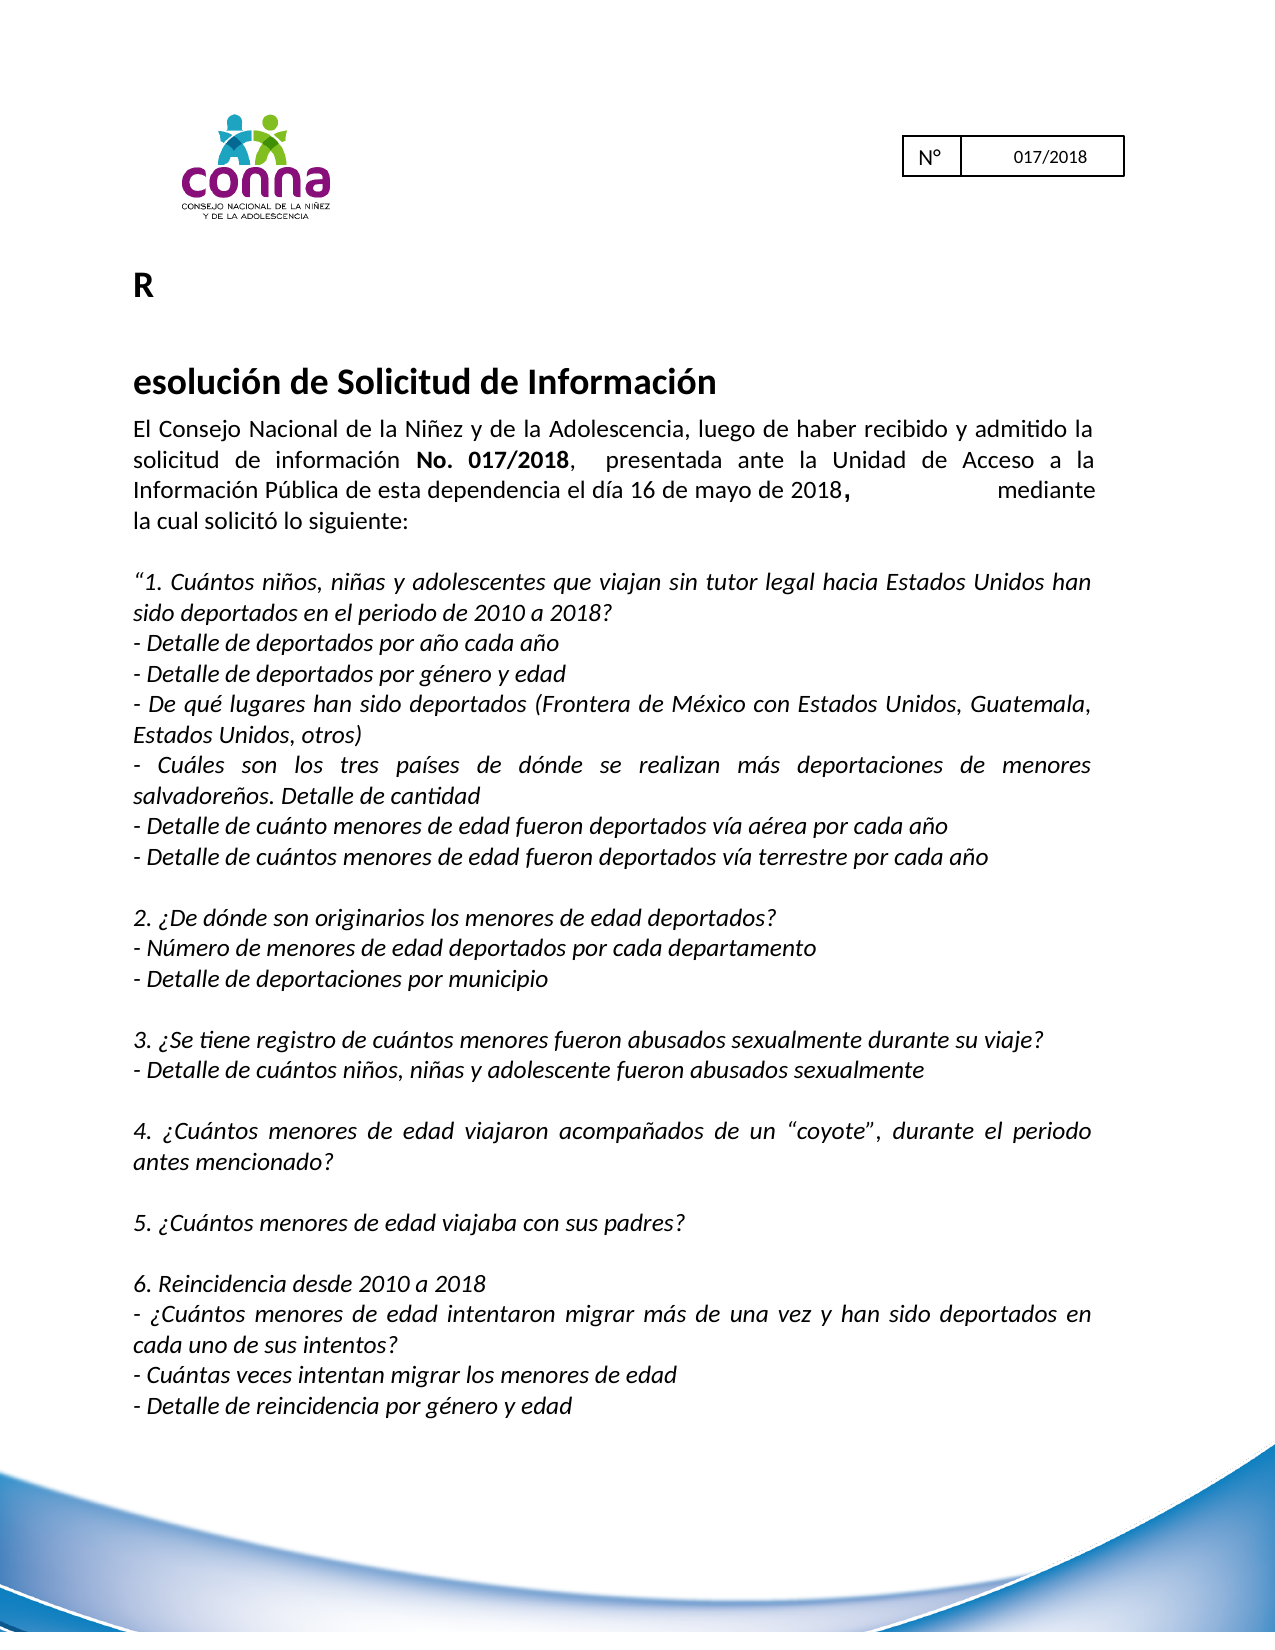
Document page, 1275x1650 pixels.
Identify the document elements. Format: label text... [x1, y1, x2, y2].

text - ¿Cuántos menores de edad intentaron migrar más de una vez y han sido deportados en cada uno de sus intentos? [133, 1299, 1096, 1360]
text - Detalle de cuántos menores de edad fueron deportados vía terrestre por cada año [133, 841, 1096, 871]
text - Detalle de cuánto menores de edad fueron deportados vía aérea por cada año [133, 810, 1096, 841]
text - Detalle de reincidencia por género y edad [133, 1390, 1096, 1421]
text 3. ¿Se tiene registro de cuántos menores fueron abusados sexualmente durante su viaje? [133, 1024, 1096, 1054]
text - Detalle de deportados por año cada año [133, 627, 1096, 658]
text - Cuáles son los tres países de dónde se realizan más deportaciones de menores salvadoreños. Detalle de cantidad [133, 749, 1096, 810]
text 4. ¿Cuántos menores de edad viajaron acompañados de un “coyote”, durante el periodo antes mencionado? [133, 1116, 1096, 1177]
text - Número de menores de edad deportados por cada departamento [133, 932, 1096, 963]
picture [0, 834, 1275, 1632]
text - Detalle de deportaciones por municipio [133, 963, 1096, 993]
subtitle Resolución de Solicitud de Información [133, 220, 1085, 413]
text - De qué lugares han sido deportados (Frontera de México con Estados Unidos, Guatemala, Estados Unidos, otros) [133, 688, 1096, 749]
text - Detalle de cuántos niños, niñas y adolescente fueron abusados sexualmente [133, 1054, 1096, 1085]
text - Detalle de deportados por género y edad [133, 658, 1096, 688]
text 6. Reincidencia desde 2010 a 2018 [133, 1268, 1096, 1299]
text “1. Cuántos niños, niñas y adolescentes que viajan sin tutor legal hacia Estados Unidos han sido deportados en el periodo de 2010 a 2018? [133, 566, 1096, 627]
text 5. ¿Cuántos menores de edad viajaba con sus padres? [133, 1207, 1096, 1238]
text - Cuántas veces intentan migrar los menores de edad [133, 1360, 1096, 1390]
picture [178, 112, 332, 221]
text El Consejo Nacional de la Niñez y de la Adolescencia, luego de haber recibido y admitido la solicitud de información No. 017/2018, presentada ante la Unidad de Acceso a la Información Pública de esta dependencia el día 16 de mayo de 2018, mediante la cual solicitó lo siguiente: [133, 413, 1096, 536]
text 2. ¿De dónde son originarios los menores de edad deportados? [133, 902, 1096, 932]
